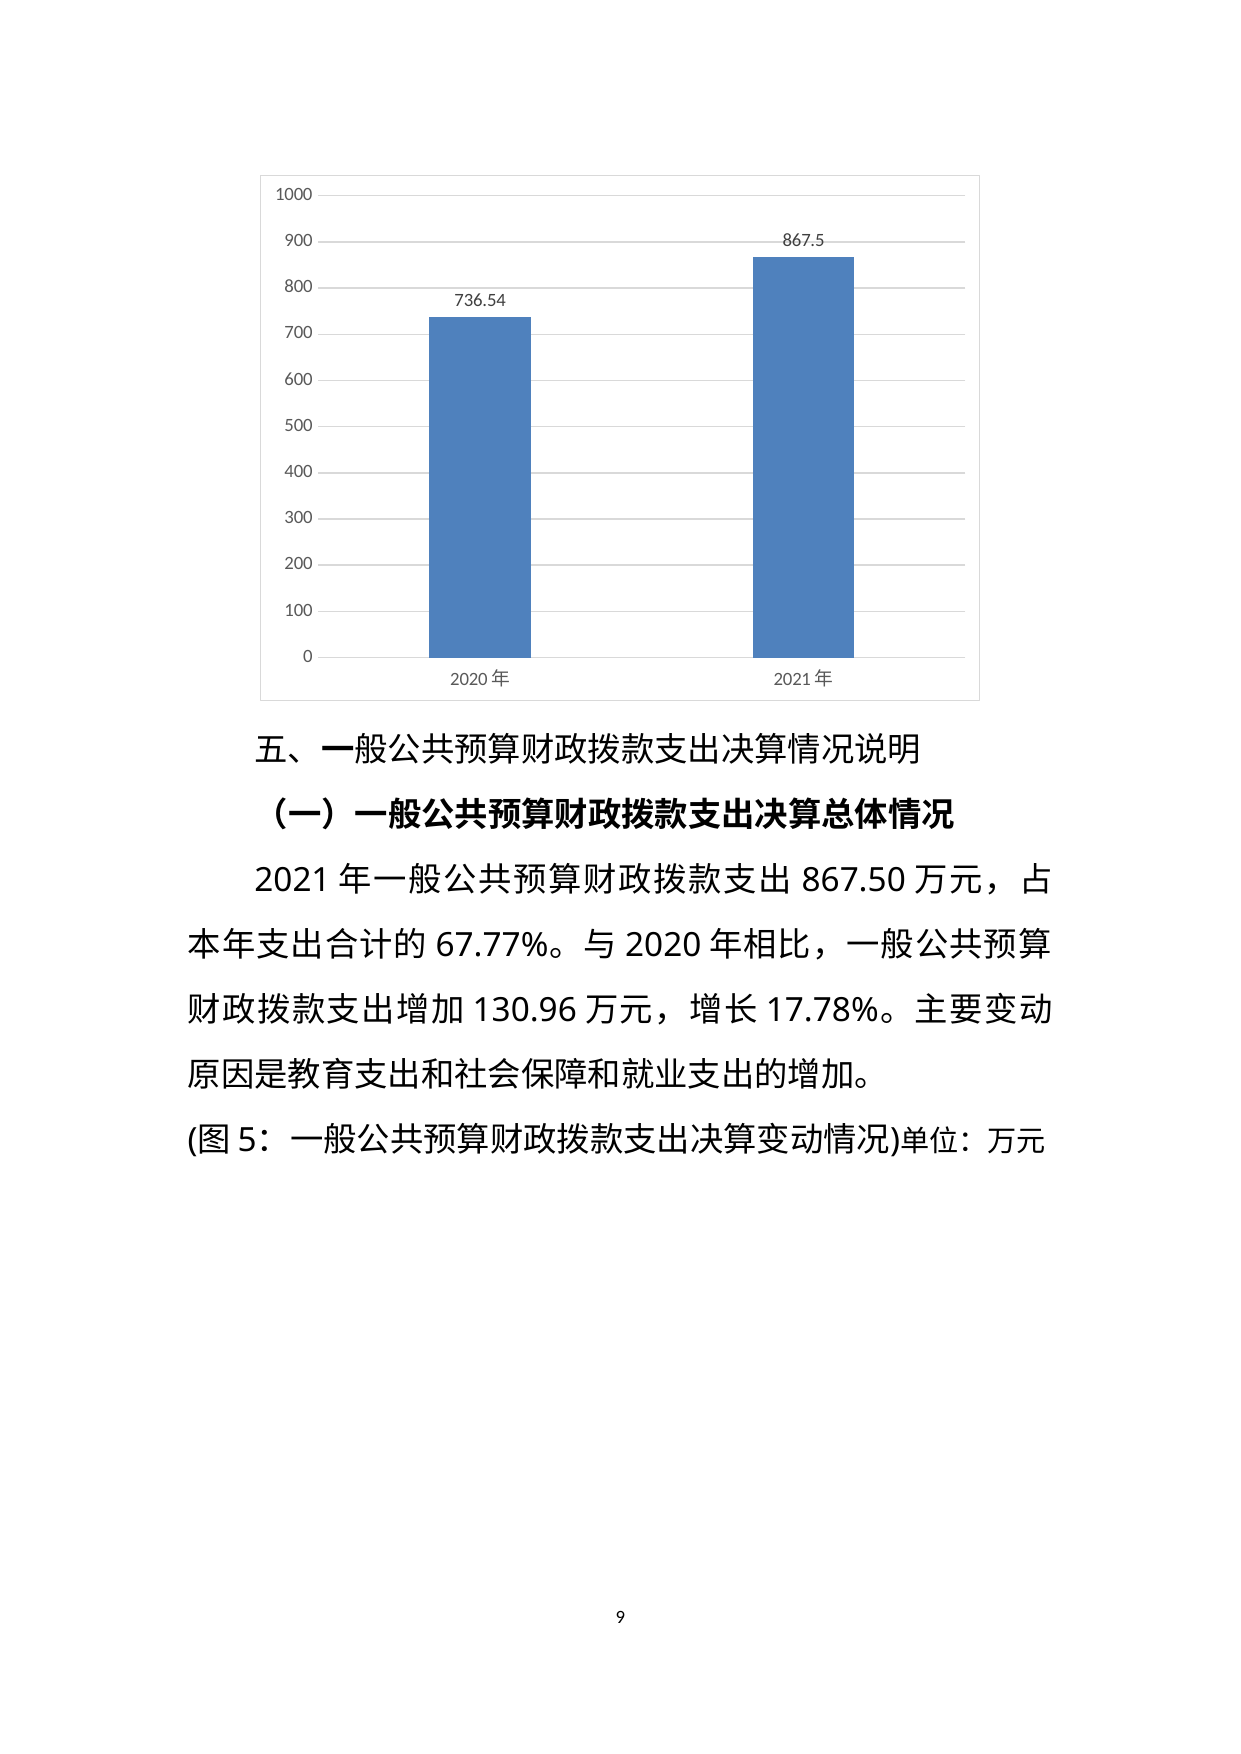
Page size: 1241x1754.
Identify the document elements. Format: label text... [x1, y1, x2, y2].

text 2021年一般公共预算财政拨款支出867.50万元，占本年支出合计的67.77%。与2020年相比，一般公共预算财政拨款支出增加130.96万元，增长17.78%。主要变动原因是教育支出和社会保障和就业支出的增加。 [187, 844, 1053, 1104]
text (图5：一般公共预算财政拨款支出决算变动情况)单位：万元 [187, 1104, 1053, 1169]
text （一）一般公共预算财政拨款支出决算总体情况 [187, 779, 1053, 844]
text 五、一般公共预算财政拨款支出决算情况说明 [187, 714, 1053, 779]
